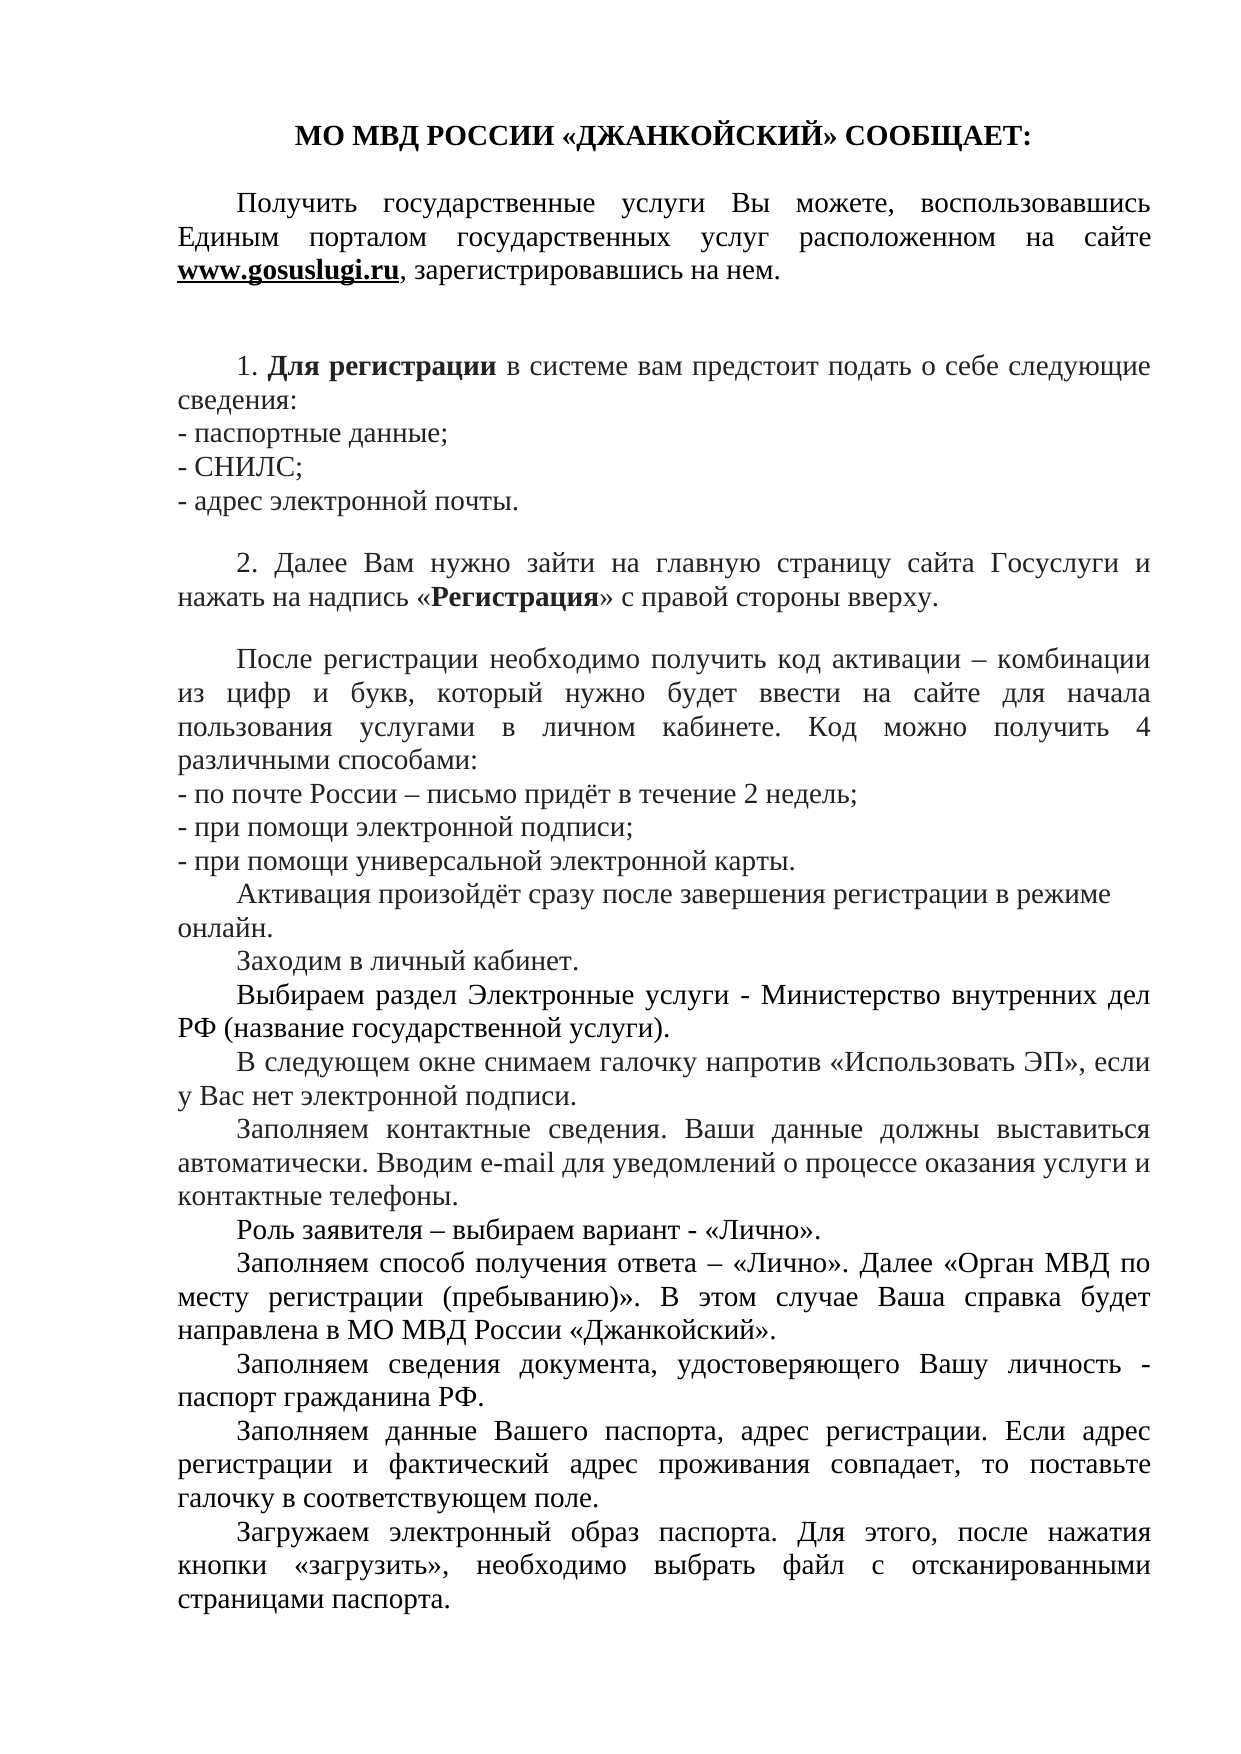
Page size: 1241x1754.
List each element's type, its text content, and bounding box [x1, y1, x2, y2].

text Выбираем раздел Электронные услуги - Министерство внутренних дел РФ (название государственной услуги). [177, 977, 1152, 1044]
text 1. Для регистрации в системе вам предстоит подать о себе следующие сведения: [177, 348, 1152, 416]
text МО МВД РОССИИ «ДЖАНКОЙСКИЙ» СООБЩАЕТ: [177, 118, 1149, 152]
text - паспортные данные; [177, 416, 1152, 449]
text Заполняем сведения документа, удостоверяющего Вашу личность - паспорт гражданина РФ. [177, 1346, 1152, 1413]
text - при помощи универсальной электронной карты. [177, 843, 1152, 876]
text Роль заявителя – выбираем вариант - «Лично». [177, 1212, 1152, 1245]
text Заходим в личный кабинет. [177, 943, 1152, 977]
text Заполняем контактные сведения. Ваши данные должны выставиться автоматически. Вводим e-mail для уведомлений о процессе оказания услуги и контактные телефоны. [177, 1111, 1152, 1212]
text - адрес электронной почты. [177, 483, 1152, 516]
text Получить государственные услуги Вы можете, воспользовавшись Единым порталом государственных услуг расположенном на сайте www.gosuslugi.ru, зарегистрировавшись на нем. [177, 185, 1152, 286]
text - по почте России – письмо придёт в течение 2 недель; [177, 776, 1152, 809]
text - при помощи электронной подписи; [177, 809, 1152, 843]
text После регистрации необходимо получить код активации – комбинации из цифр и букв, который нужно будет ввести на сайте для начала пользования услугами в личном кабинете. Код можно получить 4 различными способами: [177, 642, 1152, 776]
text Загружаем электронный образ паспорта. Для этого, после нажатия кнопки «загрузить», необходимо выбрать файл с отсканированными страницами паспорта. [177, 1514, 1152, 1614]
text 2. Далее Вам нужно зайти на главную страницу сайта Госуслуги и нажать на надпись «Регистрация» с правой стороны вверху. [177, 545, 1152, 612]
text Заполняем данные Вашего паспорта, адрес регистрации. Если адрес регистрации и фактический адрес проживания совпадает, то поставьте галочку в соответствующем поле. [177, 1413, 1152, 1514]
text В следующем окне снимаем галочку напротив «Использовать ЭП», если у Вас нет электронной подписи. [177, 1044, 1152, 1111]
text Активация произойдёт сразу после завершения регистрации в режиме онлайн. [177, 876, 1152, 943]
text Заполняем способ получения ответа – «Лично». Далее «Орган МВД по месту регистрации (пребыванию)». В этом случае Ваша справка будет направлена в МО МВД России «Джанкойский». [177, 1245, 1152, 1346]
text - СНИЛС; [177, 449, 1152, 483]
